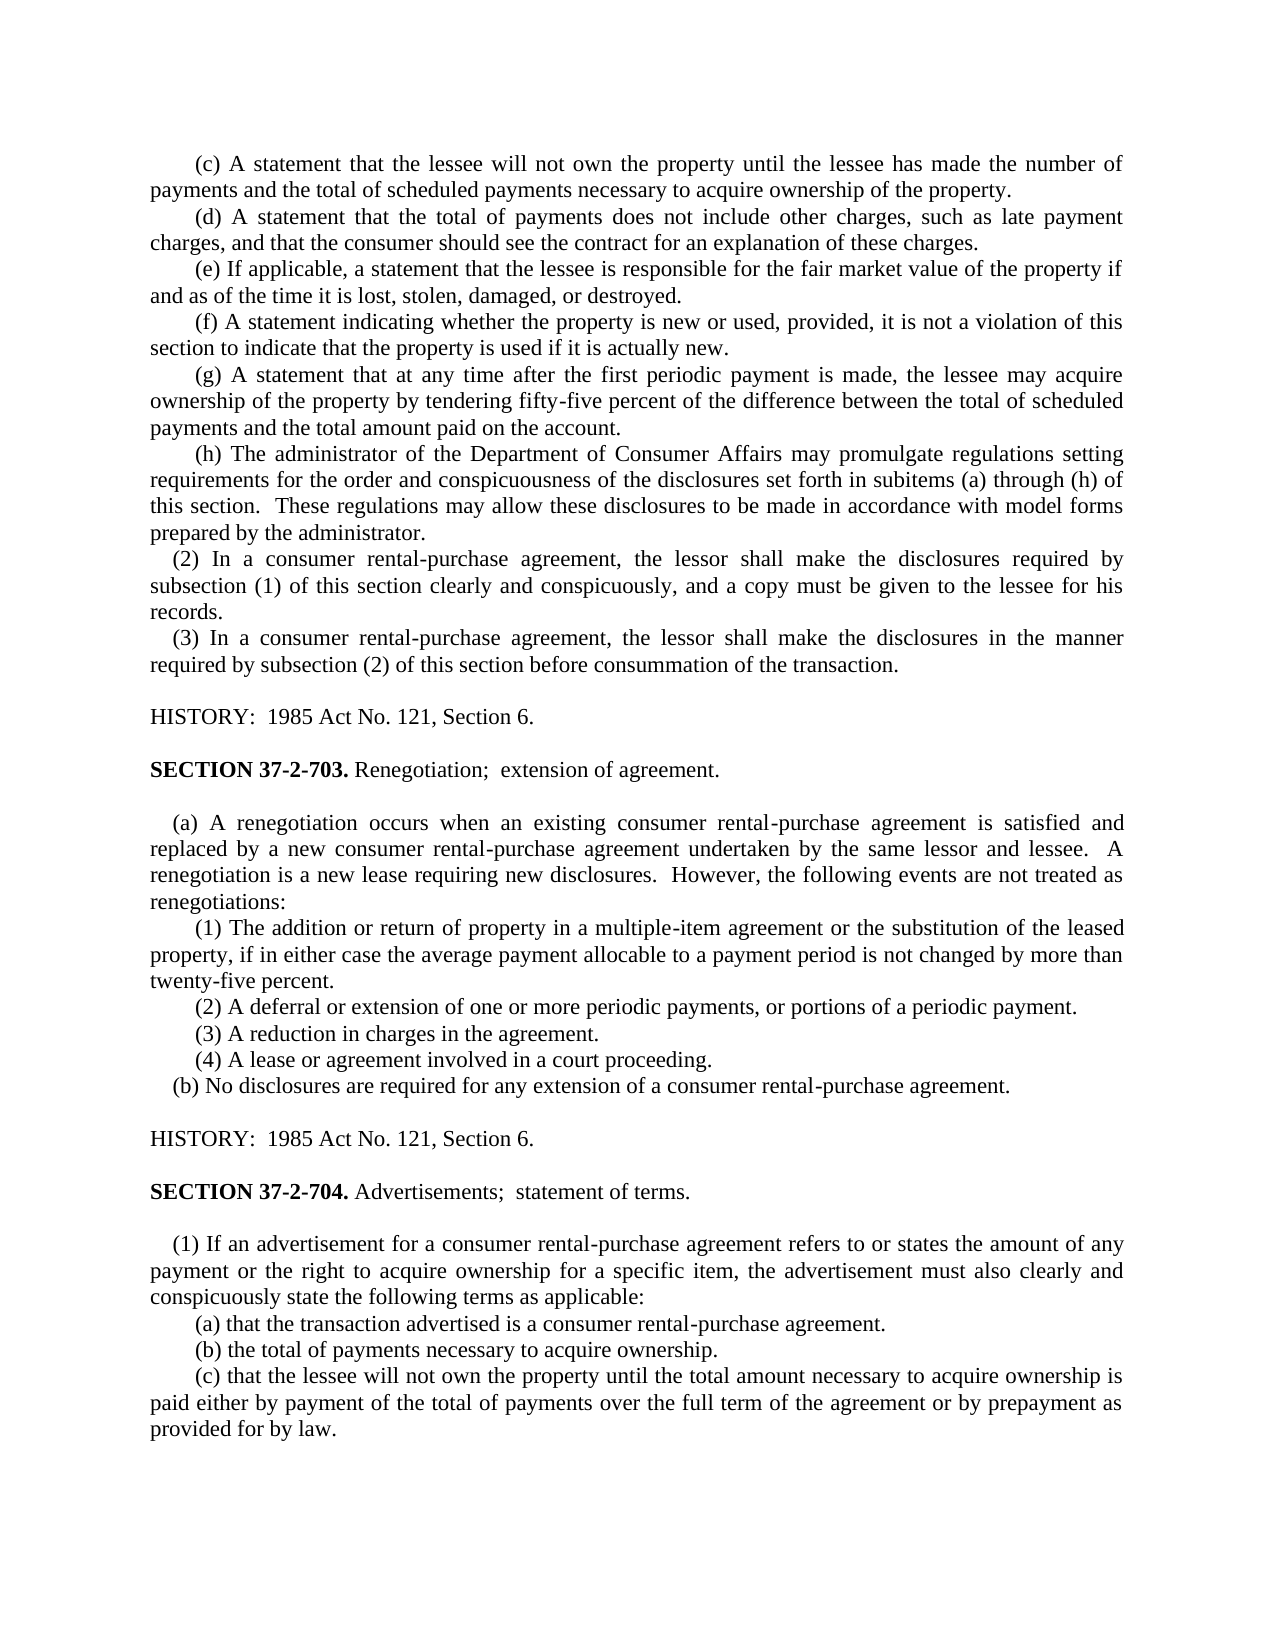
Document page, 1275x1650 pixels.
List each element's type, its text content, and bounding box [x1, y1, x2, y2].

text SECTION 37-2-704. Advertisements; statement of terms. [150, 1178, 1125, 1204]
text (g) A statement that at any time after the first periodic payment is made, the lessee may acquire ownership of the property by tendering fifty-five percent of the difference between the total of scheduled payments and the total amount paid on the account. [150, 361, 1125, 440]
text (2) A deferral or extension of one or more periodic payments, or portions of a periodic payment. [150, 993, 1125, 1020]
text SECTION 37-2-703. Renegotiation; extension of agreement. [150, 756, 1125, 782]
text (b) No disclosures are required for any extension of a consumer rental-purchase agreement. [150, 1072, 1125, 1099]
text (d) A statement that the total of payments does not include other charges, such as late payment charges, and that the consumer should see the contract for an explanation of these charges. [150, 203, 1125, 255]
text (a) A renegotiation occurs when an existing consumer rental-purchase agreement is satisfied and replaced by a new consumer rental-purchase agreement undertaken by the same lessor and lessee. A renegotiation is a new lease requiring new disclosures. However, the following events are not treated as renegotiations: [150, 809, 1125, 914]
text (a) that the transaction advertised is a consumer rental-purchase agreement. [150, 1309, 1125, 1336]
text HISTORY: 1985 Act No. 121, Section 6. [150, 1125, 1125, 1151]
text (f) A statement indicating whether the property is new or used, provided, it is not a violation of this section to indicate that the property is used if it is actually new. [150, 308, 1125, 361]
text (2) In a consumer rental-purchase agreement, the lessor shall make the disclosures required by subsection (1) of this section clearly and conspicuously, and a copy must be given to the lessee for his records. [150, 545, 1125, 624]
text (c) A statement that the lessee will not own the property until the lessee has made the number of payments and the total of scheduled payments necessary to acquire ownership of the property. [150, 150, 1125, 203]
text (c) that the lessee will not own the property until the total amount necessary to acquire ownership is paid either by payment of the total of payments over the full term of the agreement or by prepayment as provided for by law. [150, 1362, 1125, 1441]
text HISTORY: 1985 Act No. 121, Section 6. [150, 703, 1125, 730]
text (3) A reduction in charges in the agreement. [150, 1020, 1125, 1046]
text (e) If applicable, a statement that the lessee is responsible for the fair market value of the property if and as of the time it is lost, stolen, damaged, or destroyed. [150, 255, 1125, 308]
text (4) A lease or agreement involved in a court proceeding. [150, 1046, 1125, 1072]
text (1) The addition or return of property in a multiple-item agreement or the substitution of the leased property, if in either case the average payment allocable to a payment period is not changed by more than twenty-five percent. [150, 914, 1125, 993]
text (1) If an advertisement for a consumer rental-purchase agreement refers to or states the amount of any payment or the right to acquire ownership for a specific item, the advertisement must also clearly and conspicuously state the following terms as applicable: [150, 1231, 1125, 1309]
text (b) the total of payments necessary to acquire ownership. [150, 1336, 1125, 1362]
text (3) In a consumer rental-purchase agreement, the lessor shall make the disclosures in the manner required by subsection (2) of this section before consummation of the transaction. [150, 624, 1125, 677]
text (h) The administrator of the Department of Consumer Affairs may promulgate regulations setting requirements for the order and conspicuousness of the disclosures set forth in subitems (a) through (h) of this section. These regulations may allow these disclosures to be made in accordance with model forms prepared by the administrator. [150, 440, 1125, 545]
